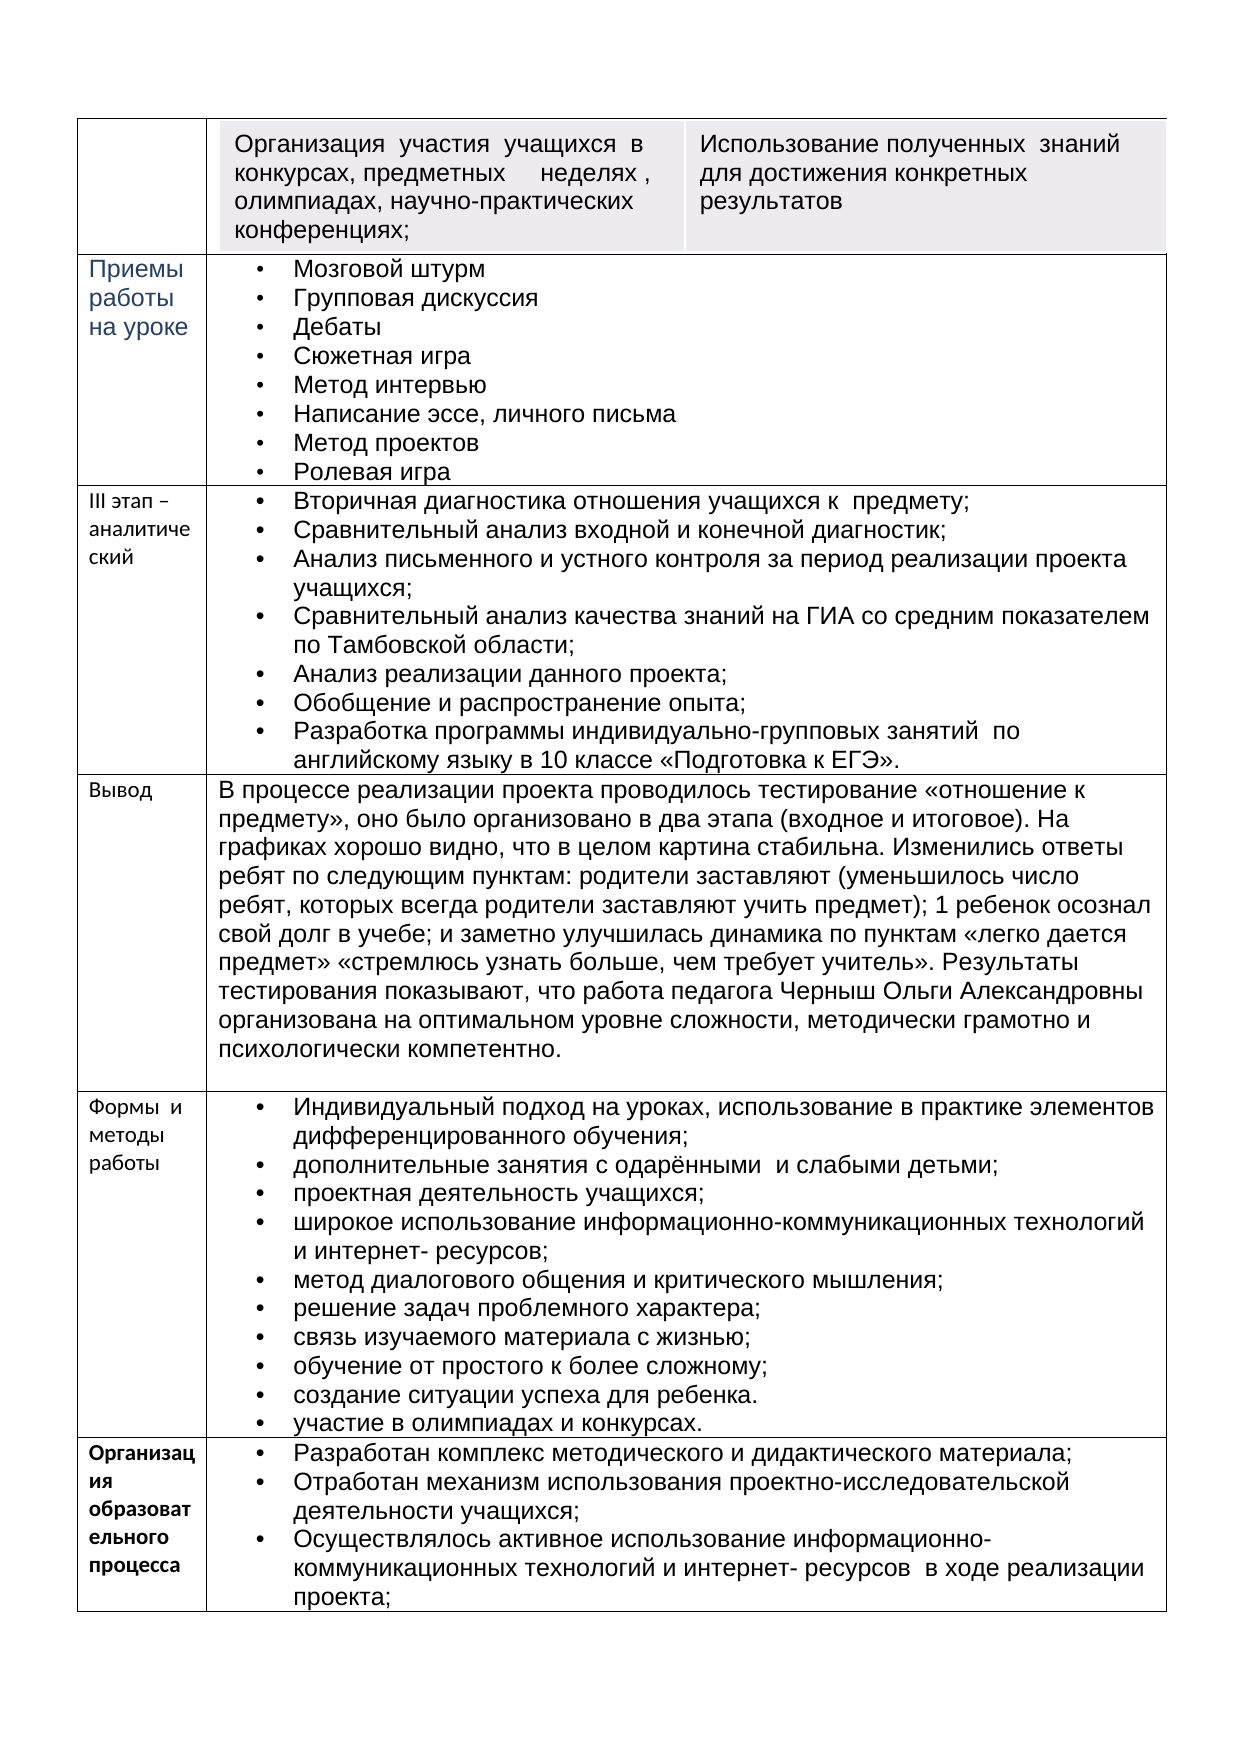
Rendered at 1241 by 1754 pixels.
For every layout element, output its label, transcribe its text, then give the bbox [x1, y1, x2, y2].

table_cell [78, 119, 206, 253]
table_cell Вывод [78, 775, 206, 1091]
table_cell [78, 1438, 206, 1611]
table_cell [207, 119, 218, 253]
table_cell Индивидуальный подход на уроках, использование в практике элементов дифференцированного обучения; дополнительные занятия с одарёнными и слабыми детьми; проектная деятельность учащихся; широкое использование информационно-коммуникационных технологий и интернет- ресурсов; метод диалогового общения и критического мышления; решение задач проблемного характера; связь изучаемого материала с жизнью; обучение от простого к более сложному; создание ситуации успеха для ребенка. участие в олимпиадах и конкурсах. [207, 1092, 1166, 1437]
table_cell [207, 1438, 1166, 1611]
table_cell В процессе реализации проекта проводилось тестирование «отношение к предмету», оно было организовано в два этапа (входное и итоговое). На графиках хорошо видно, что в целом картина стабильна. Изменились ответы ребят по следующим пунктам: родители заставляют (уменьшилось число ребят, которых всегда родители заставляют учить предмет); 1 ребенок осознал свой долг в учебе; и заметно улучшилась динамика по пунктам «легко дается предмет» «стремлюсь узнать больше, чем требует учитель». Результаты тестирования показывают, что работа педагога Черныш Ольги Александровны организована на оптимальном уровне сложности, методически грамотно и психологически компетентно. [207, 775, 1166, 1091]
table_cell III этап – аналитический [78, 486, 206, 774]
table_cell Приемы работы на уроке [78, 255, 206, 485]
table_cell Формы и методы работы [78, 1092, 206, 1437]
table_cell Мозговой штурм Групповая дискуссия Дебаты Сюжетная игра Метод интервью Написание эссе, личного письма Метод проектов Ролевая игра [207, 255, 1166, 485]
table_cell Вторичная диагностика отношения учащихся к предмету; Сравнительный анализ входной и конечной диагностик; Анализ письменного и устного контроля за период реализации проекта учащихся; Сравнительный анализ качества знаний на ГИА со средним показателем по Тамбовской области; Анализ реализации данного проекта; Обобщение и распространение опыта; Разработка программы индивидуально-групповых занятий по английскому языку в 10 классе «Подготовка к ЕГЭ». [207, 486, 1166, 774]
